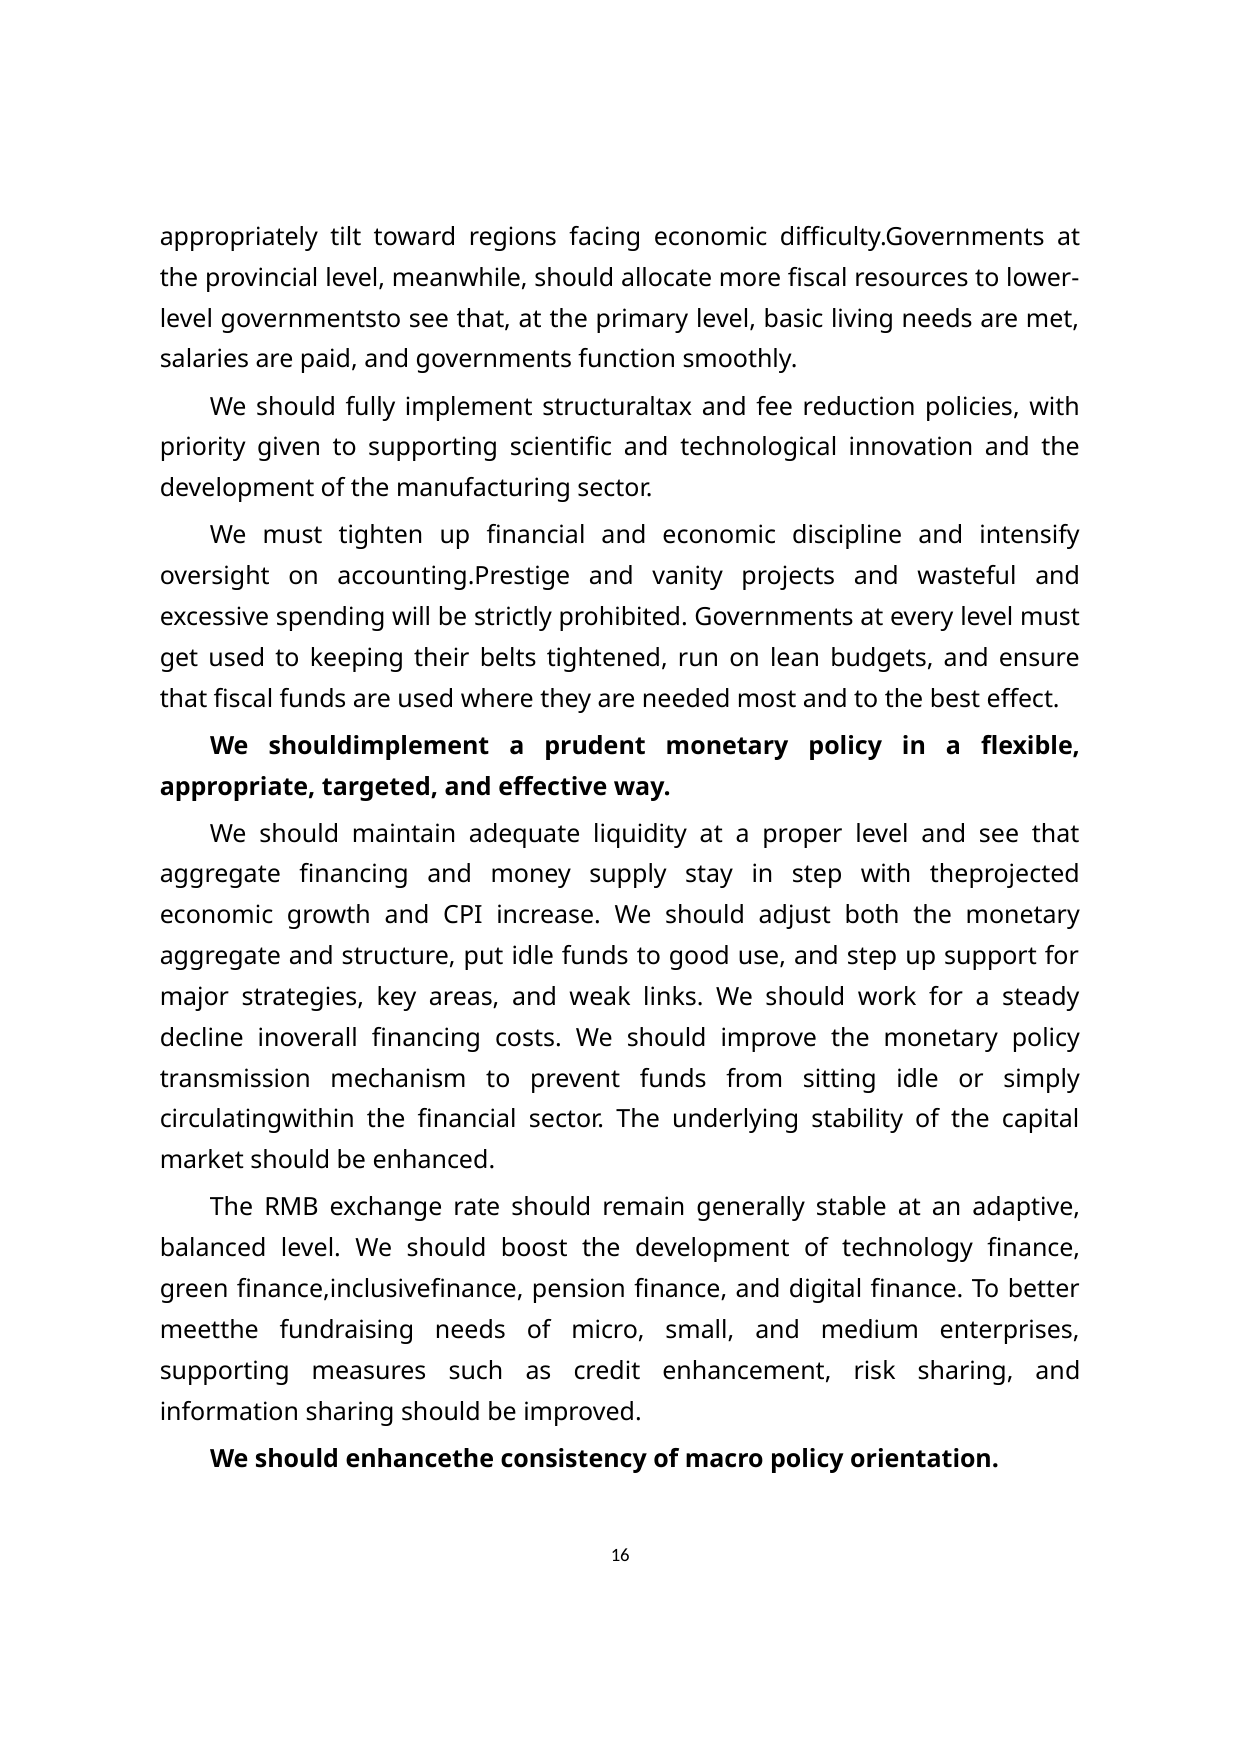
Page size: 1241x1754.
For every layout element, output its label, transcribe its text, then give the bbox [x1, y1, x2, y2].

text We should maintain adequate liquidity at a proper level and see that aggregate financing and money supply stay in step with theprojected economic growth and CPI increase. We should adjust both the monetary aggregate and structure, put idle funds to good use, and step up support for major strategies, key areas, and weak links. We should work for a steady decline inoverall financing costs. We should improve the monetary policy transmission mechanism to prevent funds from sitting idle or simply circulatingwithin the financial sector. The underlying stability of the capital market should be enhanced. [159, 815, 1081, 1176]
text We shouldimplement a prudent monetary policy in a flexible, appropriate, targeted, and effective way. [159, 727, 1081, 802]
text We should enhancethe consistency of macro policy orientation. [159, 1440, 1081, 1474]
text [159, 218, 1081, 375]
text We must tighten up financial and economic discipline and intensify oversight on accounting.Prestige and vanity projects and wasteful and excessive spending will be strictly prohibited. Governments at every level must get used to keeping their belts tightened, run on lean budgets, and ensure that fiscal funds are used where they are needed most and to the best effect. [159, 517, 1081, 714]
text We should fully implement structuraltax and fee reduction policies, with priority given to supporting scientific and technological innovation and the development of the manufacturing sector. [159, 388, 1081, 504]
text The RMB exchange rate should remain generally stable at an adaptive, balanced level. We should boost the development of technology finance, green finance,inclusivefinance, pension finance, and digital finance. To better meetthe fundraising needs of micro, small, and medium enterprises, supporting measures such as credit enhancement, risk sharing, and information sharing should be improved. [159, 1189, 1081, 1427]
